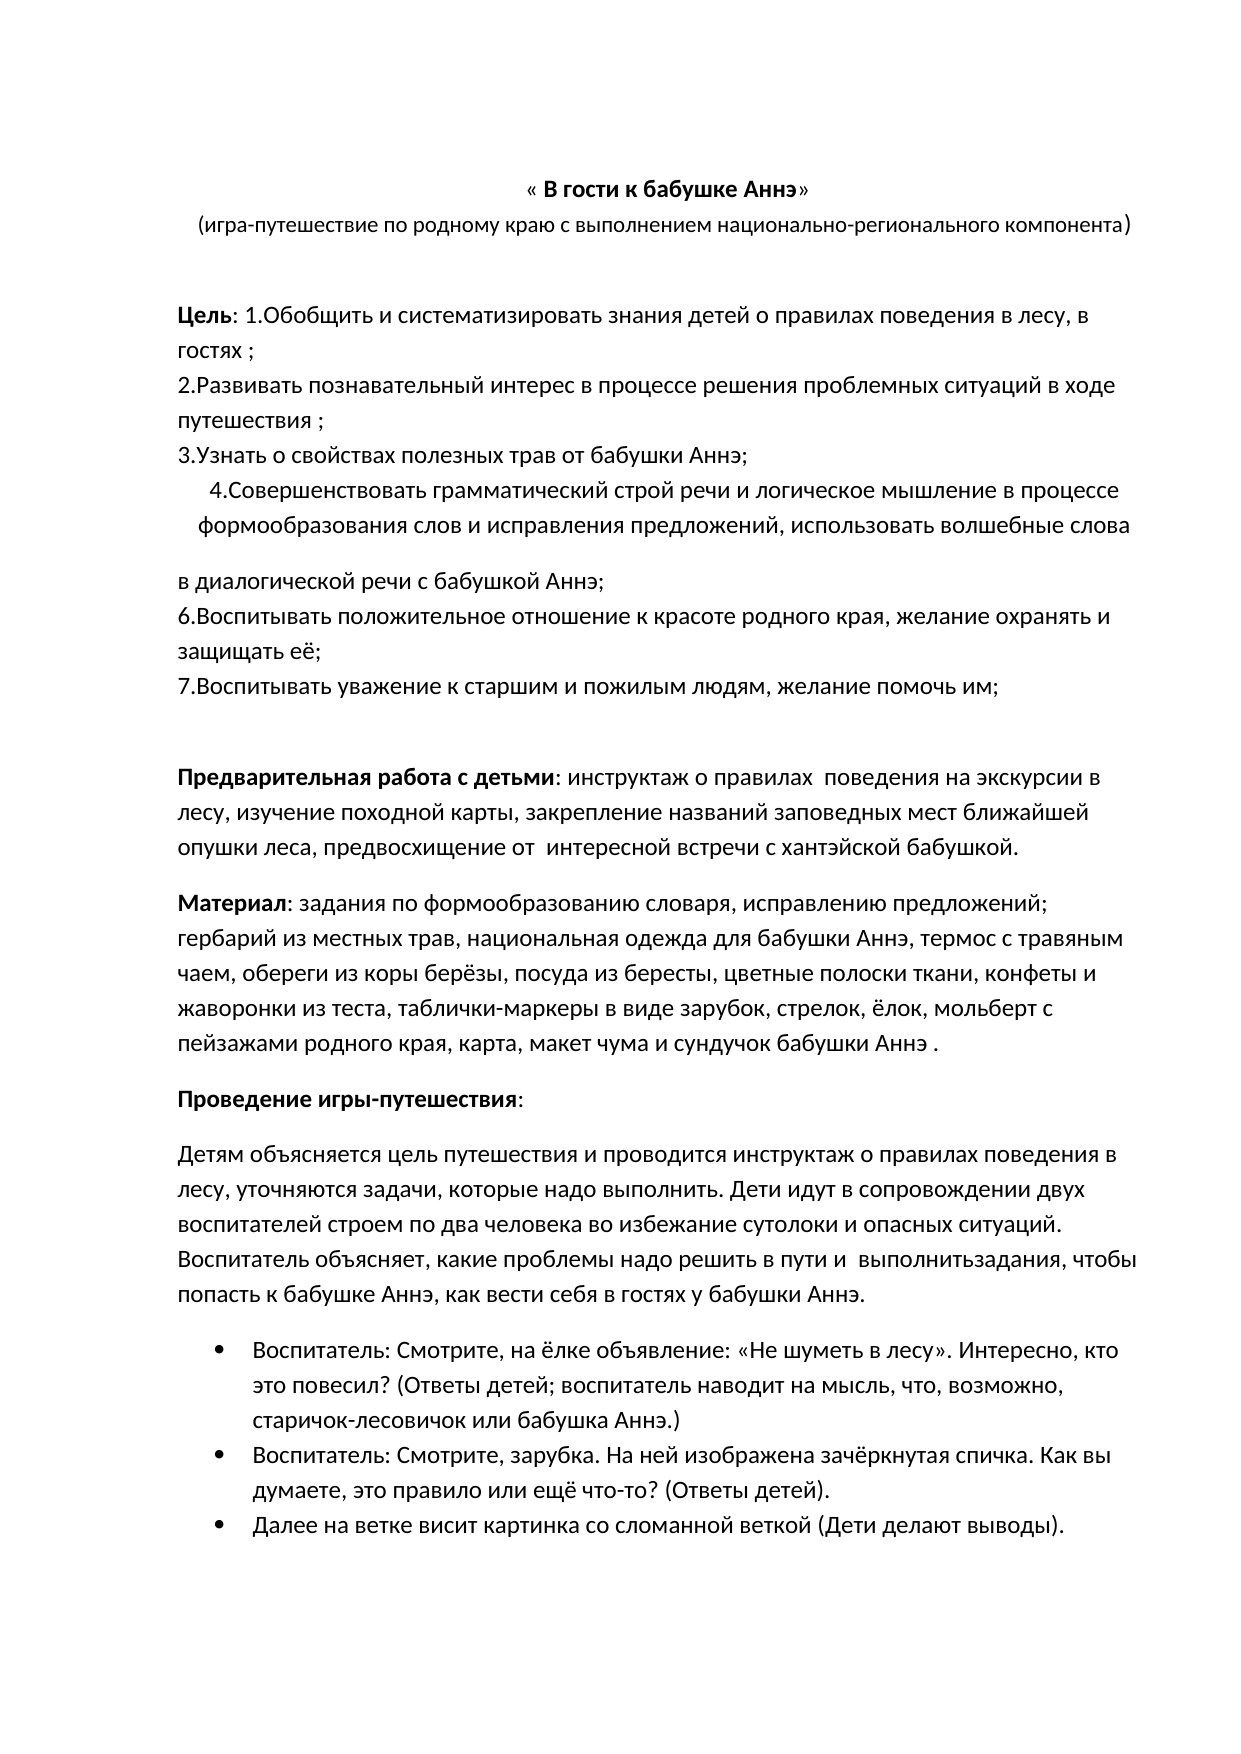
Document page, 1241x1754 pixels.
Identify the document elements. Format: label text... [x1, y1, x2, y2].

text 2.Развивать познавательный интерес в процессе решения проблемных ситуаций в ходе путешествия ; [177, 369, 1152, 435]
list Далее на ветке висит картинка со сломанной веткой (Дети делают выводы). [215, 1509, 1152, 1540]
text Проведение игры-путешествия: [177, 1083, 1152, 1113]
text 6.Воспитывать положительное отношение к красоте родного края, желание охранять и защищать её; [177, 600, 1152, 666]
list Воспитатель: Смотрите, на ёлке объявление: «Не шуметь в лесу». Интересно, кто это повесил? (Ответы детей; воспитатель наводит на мысль, что, возможно, старичок-лесовичок или бабушка Аннэ.) [215, 1334, 1152, 1435]
text 4.Совершенствовать грамматический строй речи и логическое мышление в процессе формообразования слов и исправления предложений, использовать волшебные слова [177, 474, 1152, 540]
text « В гости к бабушке Аннэ» [177, 174, 1152, 204]
text Детям объясняется цель путешествия и проводится инструктаж о правилах поведения в лесу, уточняются задачи, которые надо выполнить. Дети идут в сопровождении двух воспитателей строем по два человека во избежание сутолоки и опасных ситуаций. Воспитатель объясняет, какие проблемы надо решить в пути и выполнитьзадания, чтобы попасть к бабушке Аннэ, как вести себя в гостях у бабушки Аннэ. [177, 1139, 1152, 1309]
text (игра-путешествие по родному краю с выполнением национально-регионального компонента) [177, 209, 1152, 239]
text Цель: 1.Обобщить и систематизировать знания детей о правилах поведения в лесу, в гостях ; [177, 299, 1152, 365]
text 7.Воспитывать уважение к старшим и пожилым людям, желание помочь им; [177, 670, 1152, 701]
text 3.Узнать о свойствах полезных трав от бабушки Аннэ; [177, 439, 1152, 470]
text Предварительная работа с детьми: инструктаж о правилах поведения на экскурсии в лесу, изучение походной карты, закрепление названий заповедных мест ближайшей опушки леса, предвосхищение от интересной встречи с хантэйской бабушкой. [177, 761, 1152, 862]
text в диалогической речи с бабушкой Аннэ; [177, 565, 1152, 596]
list Воспитатель: Смотрите, зарубка. На ней изображена зачёркнутая спичка. Как вы думаете, это правило или ещё что-то? (Ответы детей). [215, 1439, 1152, 1505]
text Материал: задания по формообразованию словаря, исправлению предложений; гербарий из местных трав, национальная одежда для бабушки Аннэ, термос с травяным чаем, обереги из коры берёзы, посуда из бересты, цветные полоски ткани, конфеты и жаворонки из теста, таблички-маркеры в виде зарубок, стрелок, ёлок, мольберт с пейзажами родного края, карта, макет чума и сундучок бабушки Аннэ . [177, 887, 1152, 1057]
